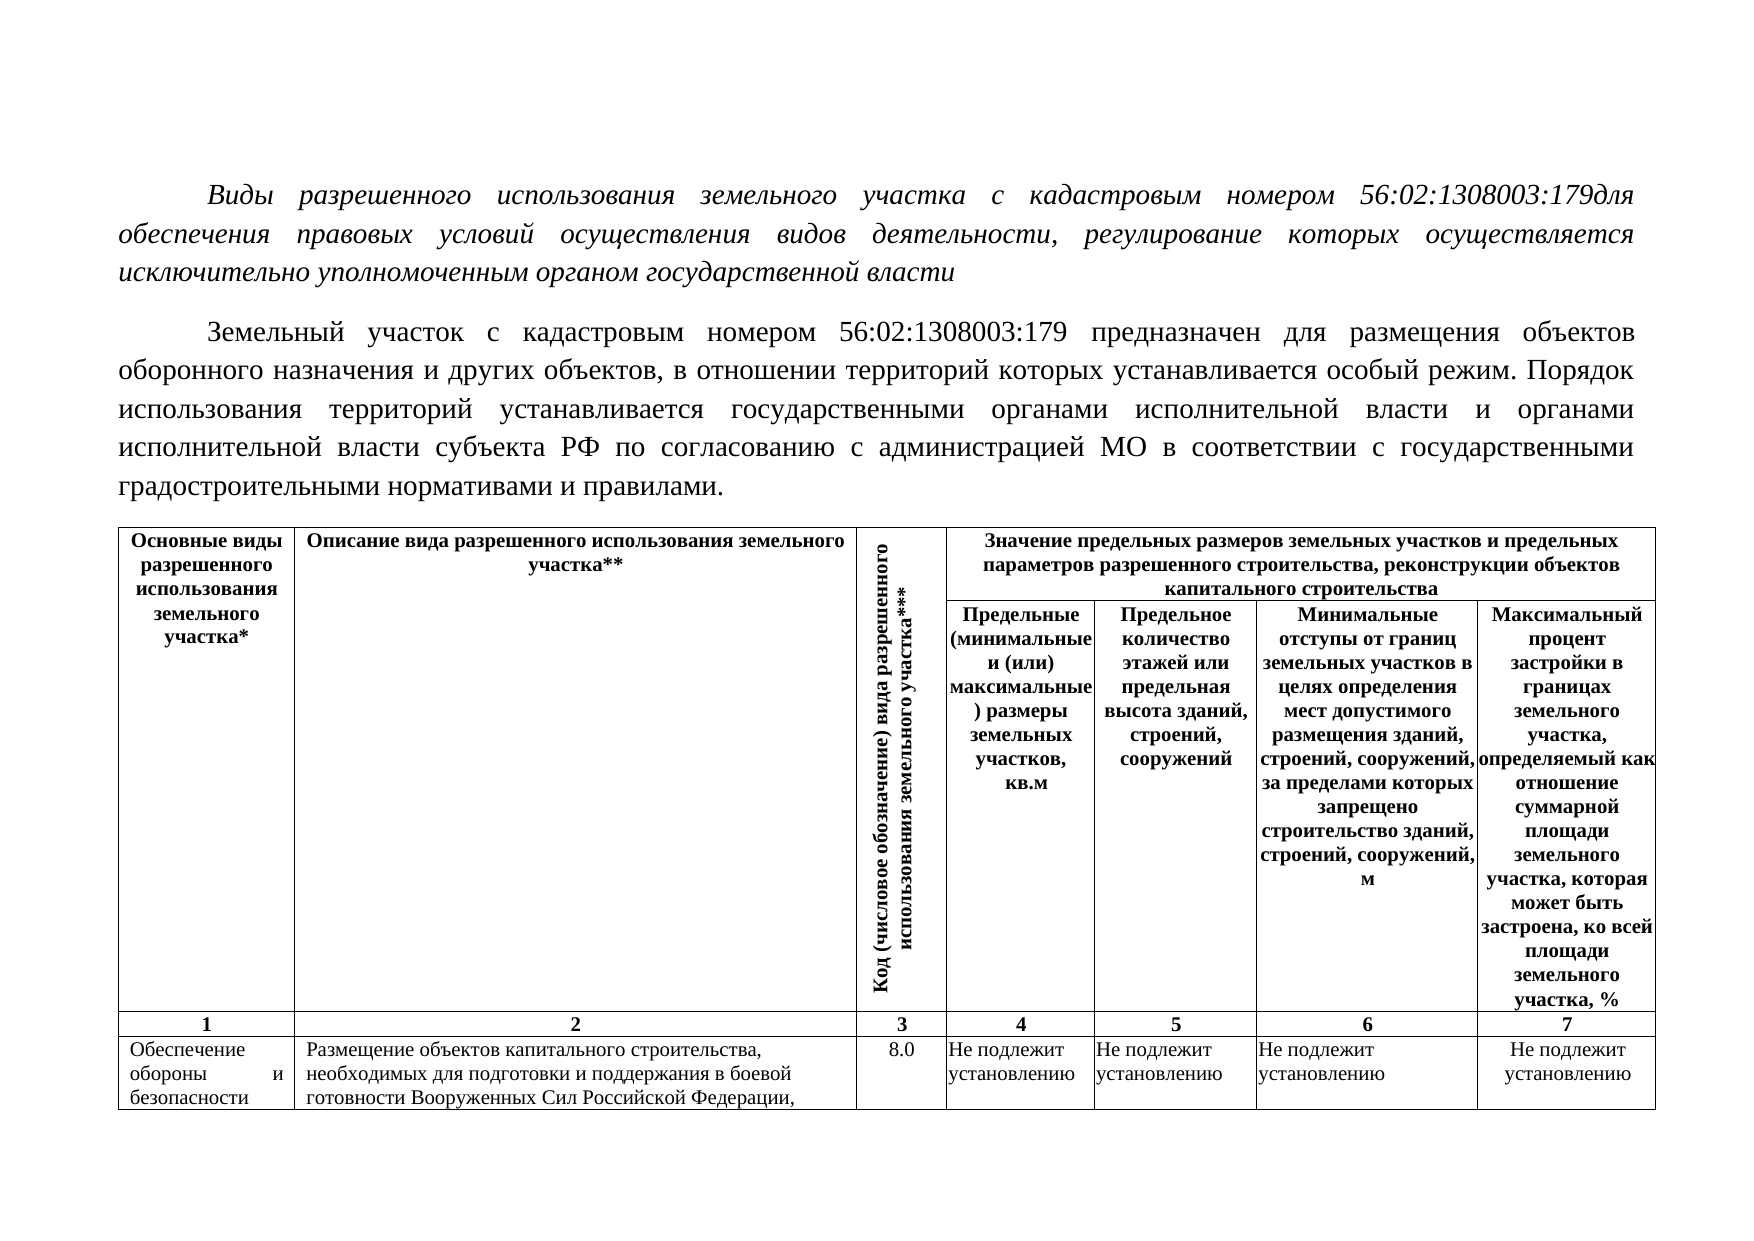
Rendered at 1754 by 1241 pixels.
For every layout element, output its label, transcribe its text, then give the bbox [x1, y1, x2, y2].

table_header Описание вида разрешенного использования земельного участка** [295, 528, 856, 1011]
table_header Значение предельных размеров земельных участков и предельных параметров разрешенного строительства, реконструкции объектов капитального строительства [947, 528, 1655, 600]
table_cell Минимальные отступы от границ земельных участков в целях определения мест допустимого размещения зданий, строений, сооружений, за пределами которых запрещено строительство зданий, строений, сооружений, м [1257, 601, 1477, 1011]
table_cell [1478, 1037, 1655, 1109]
table_cell 1 [119, 1012, 294, 1036]
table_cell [295, 1037, 856, 1109]
table_cell 4 [947, 1012, 1094, 1036]
table_cell Максимальный процент застройки в границах земельного участка, определяемый как отношение суммарной площади земельного участка, которая может быть застроена, ко всей площади земельного участка, % [1478, 601, 1655, 1011]
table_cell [1257, 1037, 1477, 1109]
table_cell 3 [857, 1012, 946, 1036]
table_cell 7 [1478, 1012, 1655, 1036]
table_cell 5 [1095, 1012, 1256, 1036]
table_cell Предельные (минимальные и (или) максимальные) размеры земельных участков, кв.м [947, 601, 1094, 1011]
table_cell Предельное количество этажей или предельная высота зданий, строений, сооружений [1095, 601, 1256, 1011]
table_cell 6 [1257, 1012, 1477, 1036]
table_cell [1095, 1037, 1256, 1109]
text Земельный участок с кадастровым номером 56:02:1308003:179 предназначен для размещения объектов оборонного назначения и других объектов, в отношении территорий которых устанавливается особый режим. Порядок использования территорий устанавливается государственными органами исполнительной власти и органами исполнительной власти субъекта РФ по согласованию с администрацией МО в соответствии с государственными градостроительными нормативами и правилами. [118, 314, 1636, 501]
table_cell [947, 1037, 1094, 1109]
table_header Код (числовое обозначение) вида разрешенного использования земельного участка*** [857, 528, 946, 1011]
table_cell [119, 1037, 294, 1109]
table_cell 2 [295, 1012, 856, 1036]
table_cell 8.0 [857, 1037, 946, 1109]
text Виды разрешенного использования земельного участка с кадастровым номером 56:02:1308003:179для обеспечения правовых условий осуществления видов деятельности, регулирование которых осуществляется исключительно уполномоченным органом государственной власти [118, 177, 1636, 288]
table_header Основные виды разрешенного использования земельного участка* [119, 528, 294, 1011]
